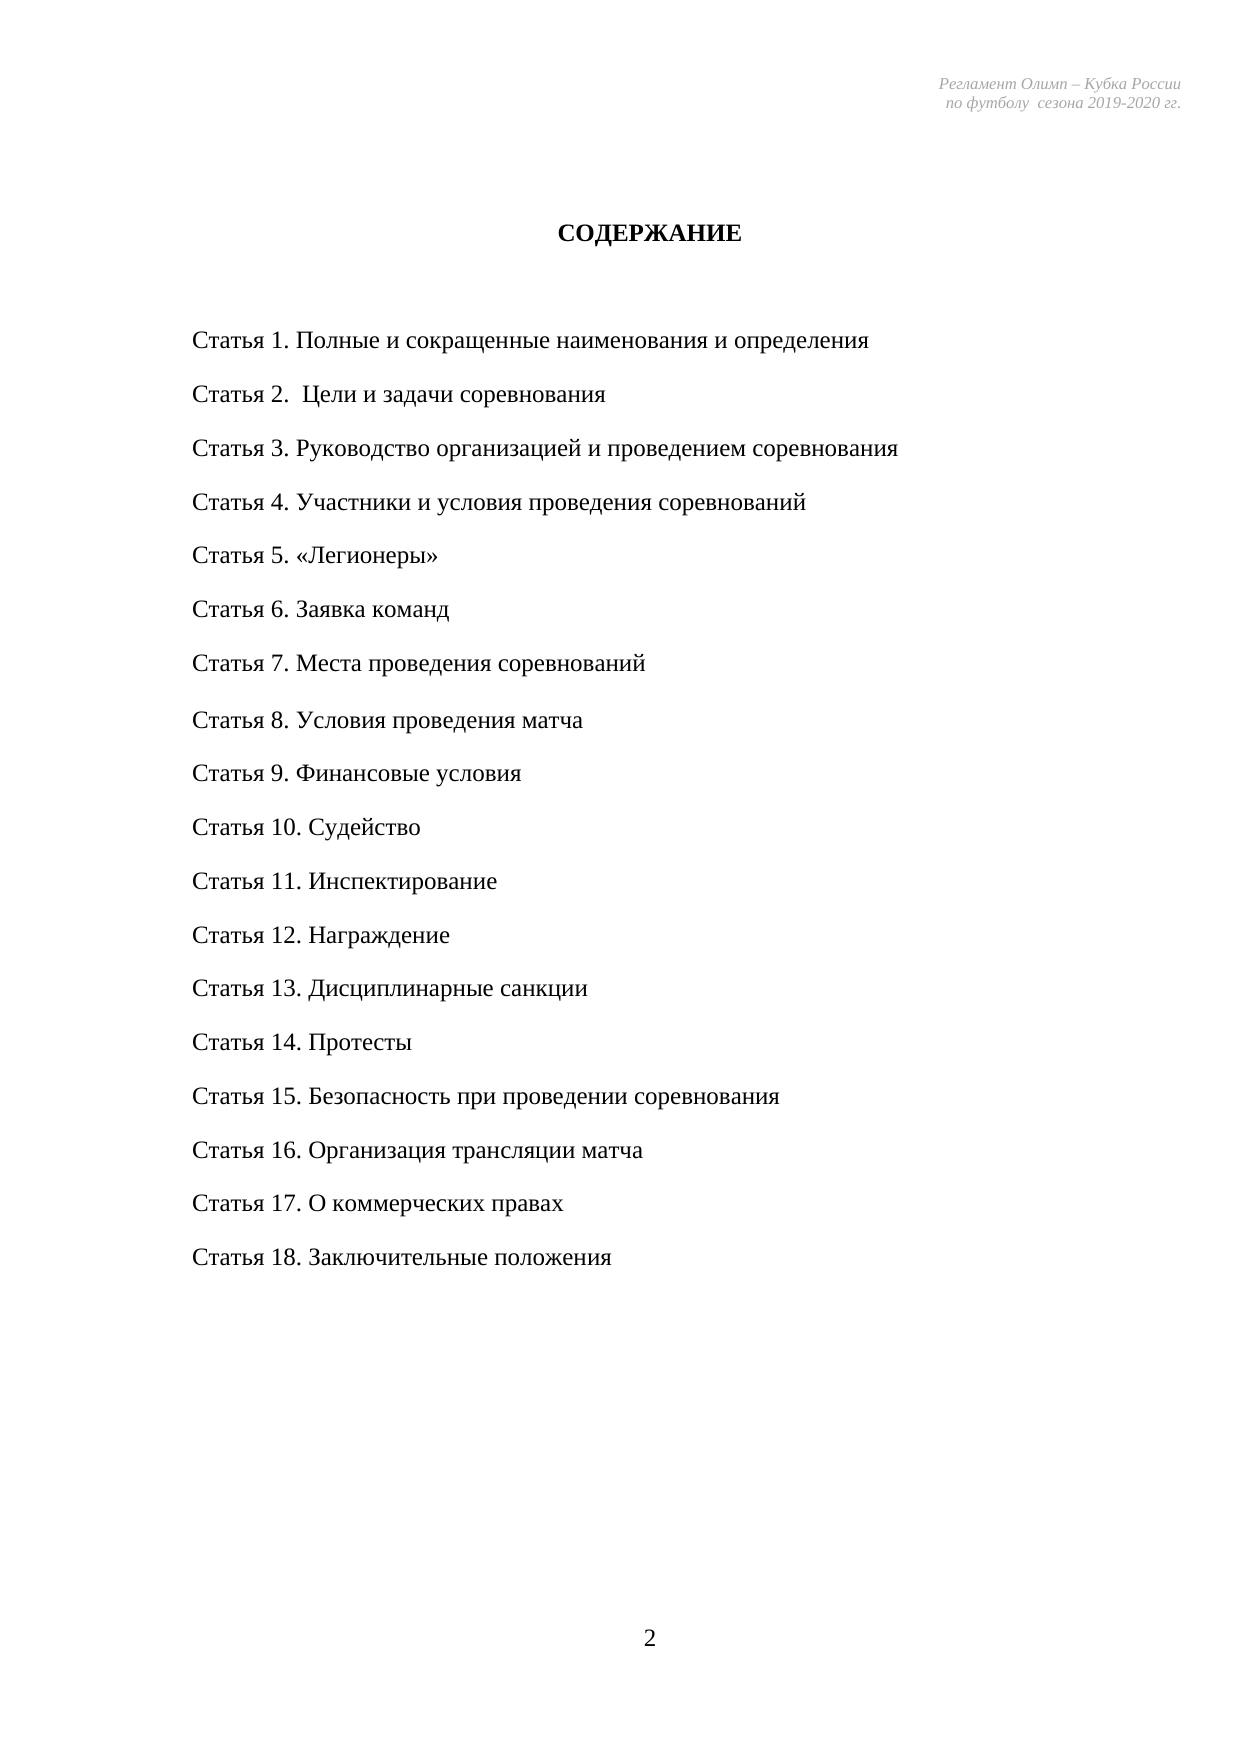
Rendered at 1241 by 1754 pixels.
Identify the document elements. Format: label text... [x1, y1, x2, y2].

text Статья 3. Руководство организацией и проведением соревнования [118, 433, 1181, 462]
text Статья 18. Заключительные положения [118, 1242, 1181, 1271]
text Статья 9. Финансовые условия [118, 758, 1181, 787]
text CОДЕРЖАНИЕ [118, 218, 1181, 246]
text Статья 5. «Легионеры» [118, 540, 1181, 569]
text Статья 1. Полные и сокращенные наименования и определения [118, 325, 1181, 354]
text Статья 6. Заявка команд [118, 594, 1181, 623]
text Статья 16. Организация трансляции матча [118, 1135, 1181, 1163]
text Статья 13. Дисциплинарные санкции [118, 973, 1181, 1002]
text Статья 2. Цели и задачи соревнования [118, 379, 1181, 408]
text Статья 7. Места проведения соревнований [118, 648, 1181, 679]
text Статья 12. Награждение [118, 920, 1181, 948]
text Статья 10. Судейство [118, 812, 1181, 841]
text Статья 4. Участники и условия проведения соревнований [118, 487, 1181, 515]
text Статья 15. Безопасность при проведении соревнования [118, 1081, 1181, 1110]
text Статья 11. Инспектирование [118, 866, 1181, 895]
text Статья 17. О коммерческих правах [118, 1188, 1181, 1217]
text Статья 8. Условия проведения матча [118, 705, 1181, 733]
text Статья 14. Протесты [118, 1027, 1181, 1056]
